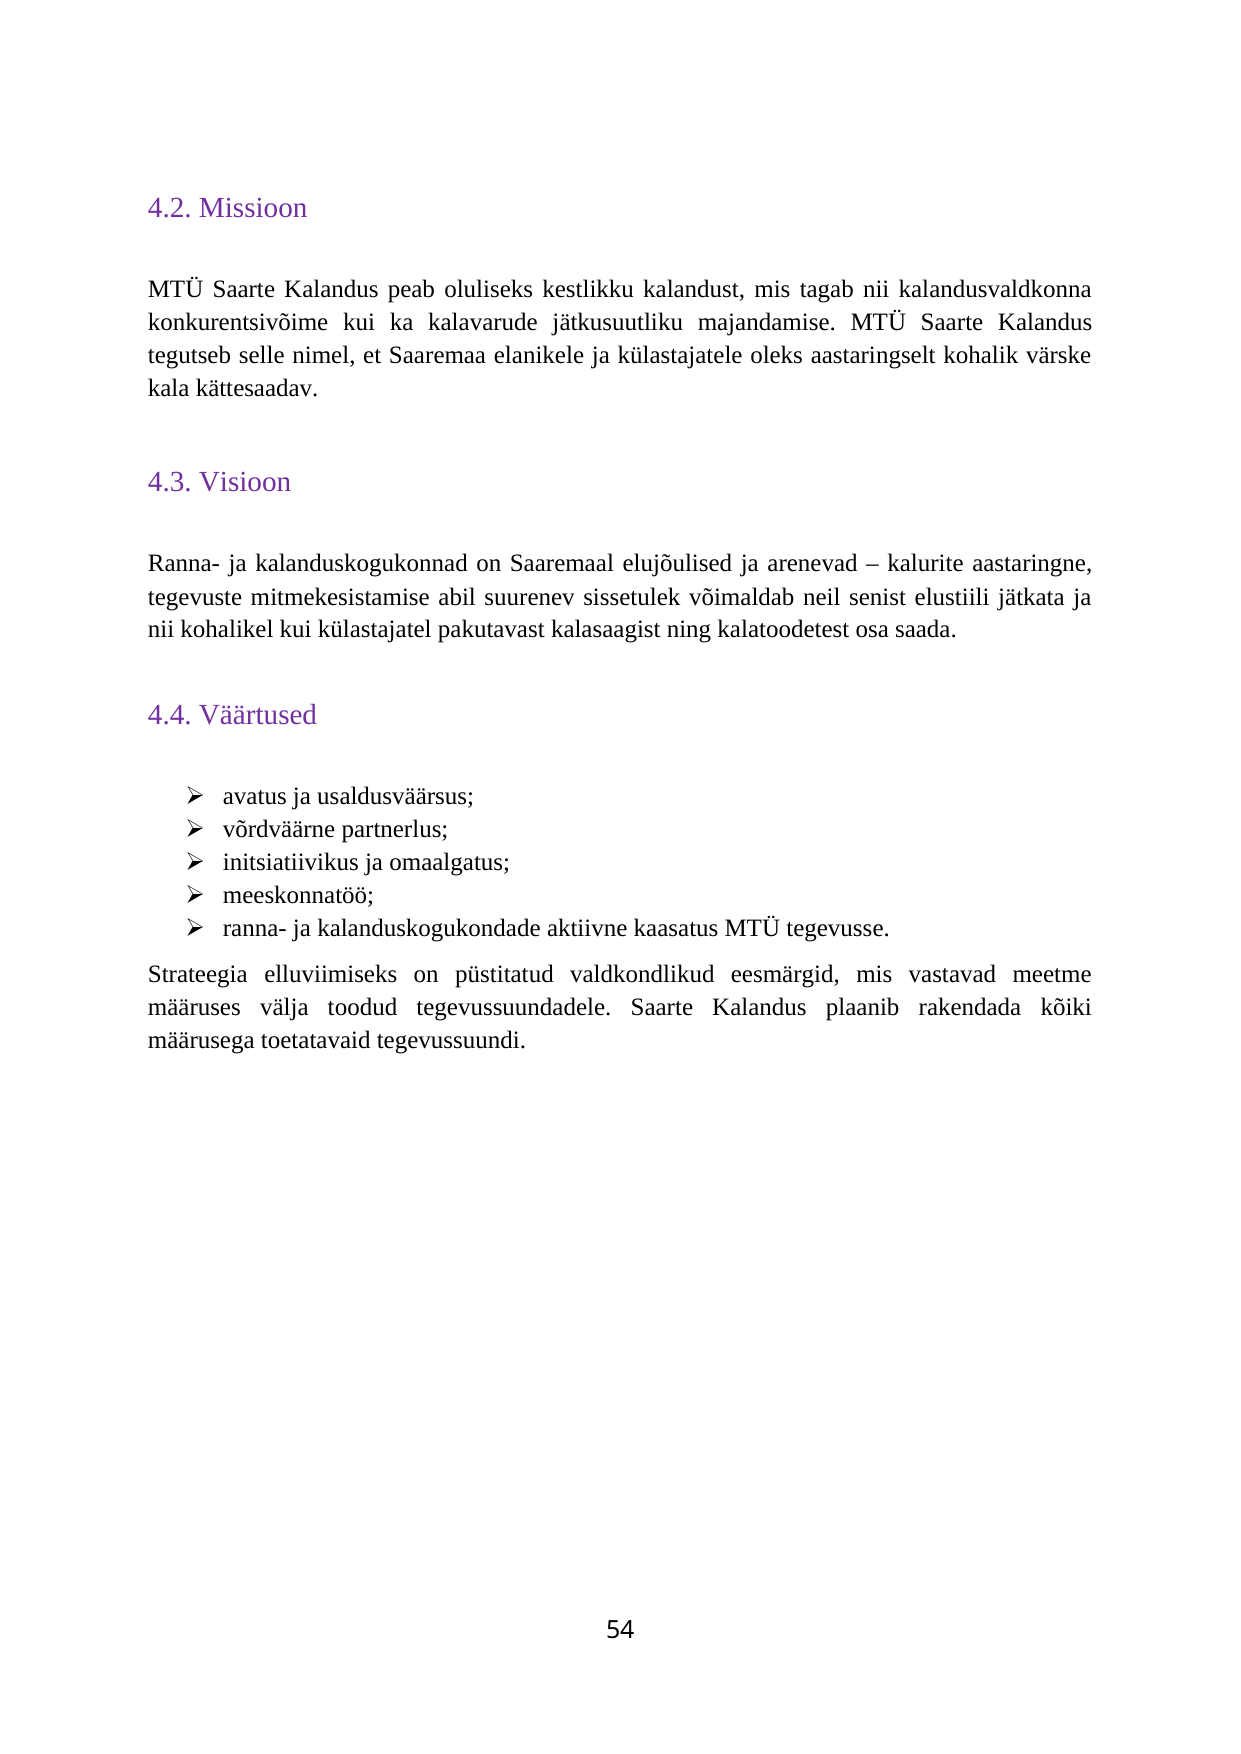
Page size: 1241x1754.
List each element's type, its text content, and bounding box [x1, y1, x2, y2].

text Strateegia elluviimiseks on püstitatud valdkondlikud eesmärgid, mis vastavad meetme määruses välja toodud tegevussuundadele. Saarte Kalandus plaanib rakendada kõiki määrusega toetatavaid tegevussuundi. [148, 959, 1093, 1054]
subtitle 4.3. Visioon [148, 464, 1093, 498]
list initsiatiivikus ja omaalgatus; [185, 847, 1093, 876]
text Ranna- ja kalanduskogukonnad on Saaremaal elujõulised ja arenevad – kalurite aastaringne, tegevuste mitmekesistamise abil suurenev sissetulek võimaldab neil senist elustiili jätkata ja nii kohalikel kui külastajatel pakutavast kalasaagist ning kalatoodetest osa saada. [148, 548, 1093, 643]
list meeskonnatöö; [185, 880, 1093, 909]
subtitle 4.4. Väärtused [148, 697, 1093, 731]
subtitle 4.2. Missioon [148, 190, 1093, 224]
text MTÜ Saarte Kalandus peab oluliseks kestlikku kalandust, mis tagab nii kalandusvaldkonna konkurentsivõime kui ka kalavarude jätkusuutliku majandamise. MTÜ Saarte Kalandus tegutseb selle nimel, et Saaremaa elanikele ja külastajatele oleks aastaringselt kohalik värske kala kättesaadav. [148, 274, 1093, 402]
list võrdväärne partnerlus; [185, 814, 1093, 843]
list ranna- ja kalanduskogukondade aktiivne kaasatus MTÜ tegevusse. [185, 913, 1093, 942]
list avatus ja usaldusväärsus; [185, 781, 1093, 810]
